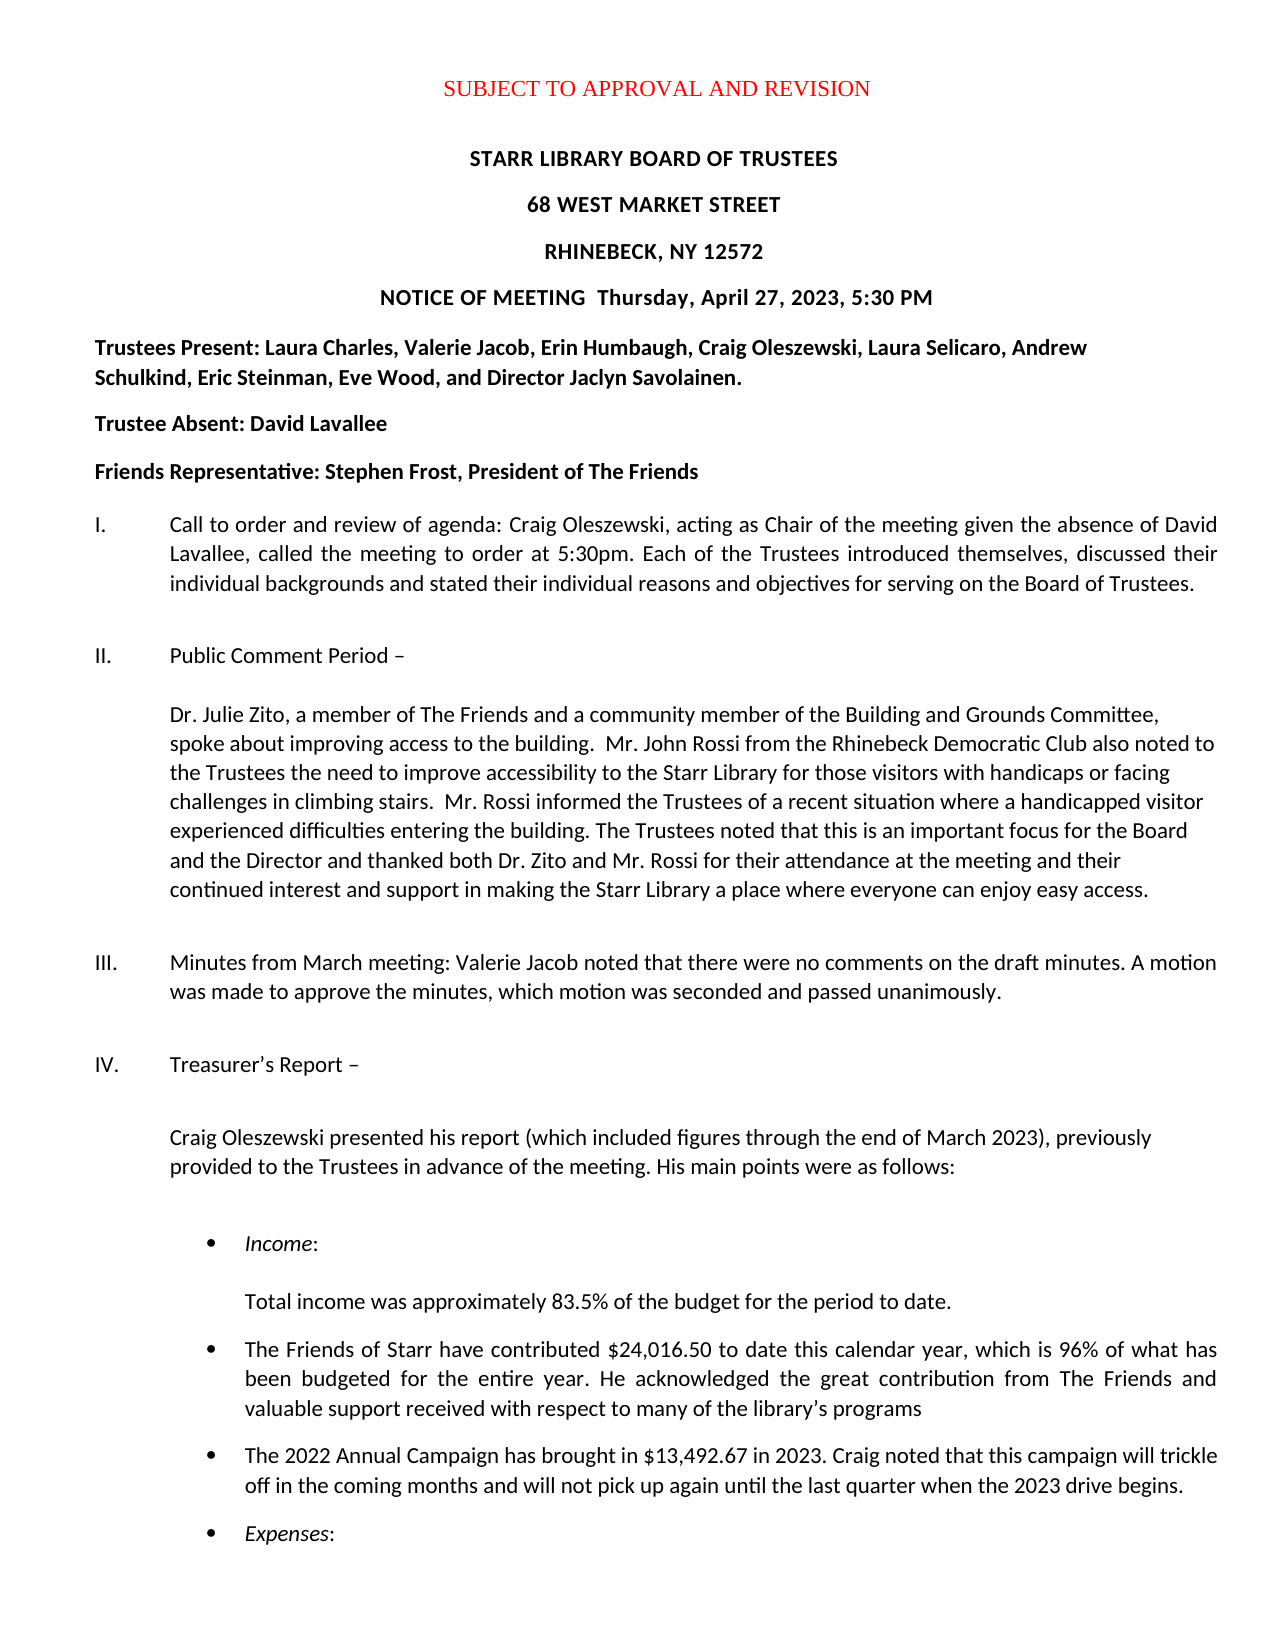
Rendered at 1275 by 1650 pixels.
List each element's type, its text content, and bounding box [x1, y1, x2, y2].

text The Friends of Starr have contributed $24,016.50 to date this calendar year, which is 96% of what has been budgeted for the entire year. He acknowledged the great contribution from The Friends and valuable support received with respect to many of the library’s programs [207, 1334, 1219, 1422]
text Call to order and review of agenda: Craig Oleszewski, acting as Chair of the meeting given the absence of David Lavallee, called the meeting to order at 5:30pm. Each of the Trustees introduced themselves, discussed their individual backgrounds and stated their individual reasons and objectives for serving on the Board of Trustees. [94, 509, 1219, 597]
text Income: Total income was approximately 83.5% of the budget for the period to date. [207, 1228, 1219, 1315]
text Friends Representative: Stephen Frost, President of The Friends [94, 461, 1219, 484]
text Trustee Absent: David Lavallee [94, 408, 1152, 438]
text Public Comment Period – Dr. Julie Zito, a member of The Friends and a community member of the Building and Grounds Committee, spoke about improving access to the building. Mr. John Rossi from the Rhinebeck Democratic Club also noted to the Trustees the need to improve accessibility to the Starr Library for those visitors with handicaps or facing challenges in climbing stairs. Mr. Rossi informed the Trustees of a recent situation where a handicapped visitor experienced difficulties entering the building. The Trustees noted that this is an important focus for the Board and the Director and thanked both Dr. Zito and Mr. Rossi for their attendance at the meeting and their continued interest and support in making the Starr Library a place where everyone can enjoy easy access. [94, 640, 1219, 903]
text The 2022 Annual Campaign has brought in $13,492.67 in 2023. Craig noted that this campaign will trickle off in the coming months and will not pick up again until the last quarter when the 2023 drive begins. [207, 1440, 1219, 1499]
text Minutes from March meeting: Valerie Jacob noted that there were no comments on the draft minutes. A motion was made to approve the minutes, which motion was seconded and passed unanimously. [94, 947, 1219, 1005]
text Treasurer’s Report – [94, 1049, 1219, 1078]
text Trustees Present: Laura Charles, Valerie Jacob, Erin Humbaugh, Craig Oleszewski, Laura Selicaro, Andrew Schulkind, Eric Steinman, Eve Wood, and Director Jaclyn Savolainen. [94, 332, 1152, 391]
text Craig Oleszewski presented his report (which included figures through the end of March 2023), previously provided to the Trustees in advance of the meeting. His main points were as follows: [169, 1122, 1219, 1209]
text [207, 1517, 1219, 1576]
text STARR LIBRARY BOARD OF TRUSTEES 68 WEST MARKET STREET RHINEBECK, NY 12572 NOTICE OF MEETING Thursday, April 27, 2023, 5:30 PM [94, 129, 1219, 315]
